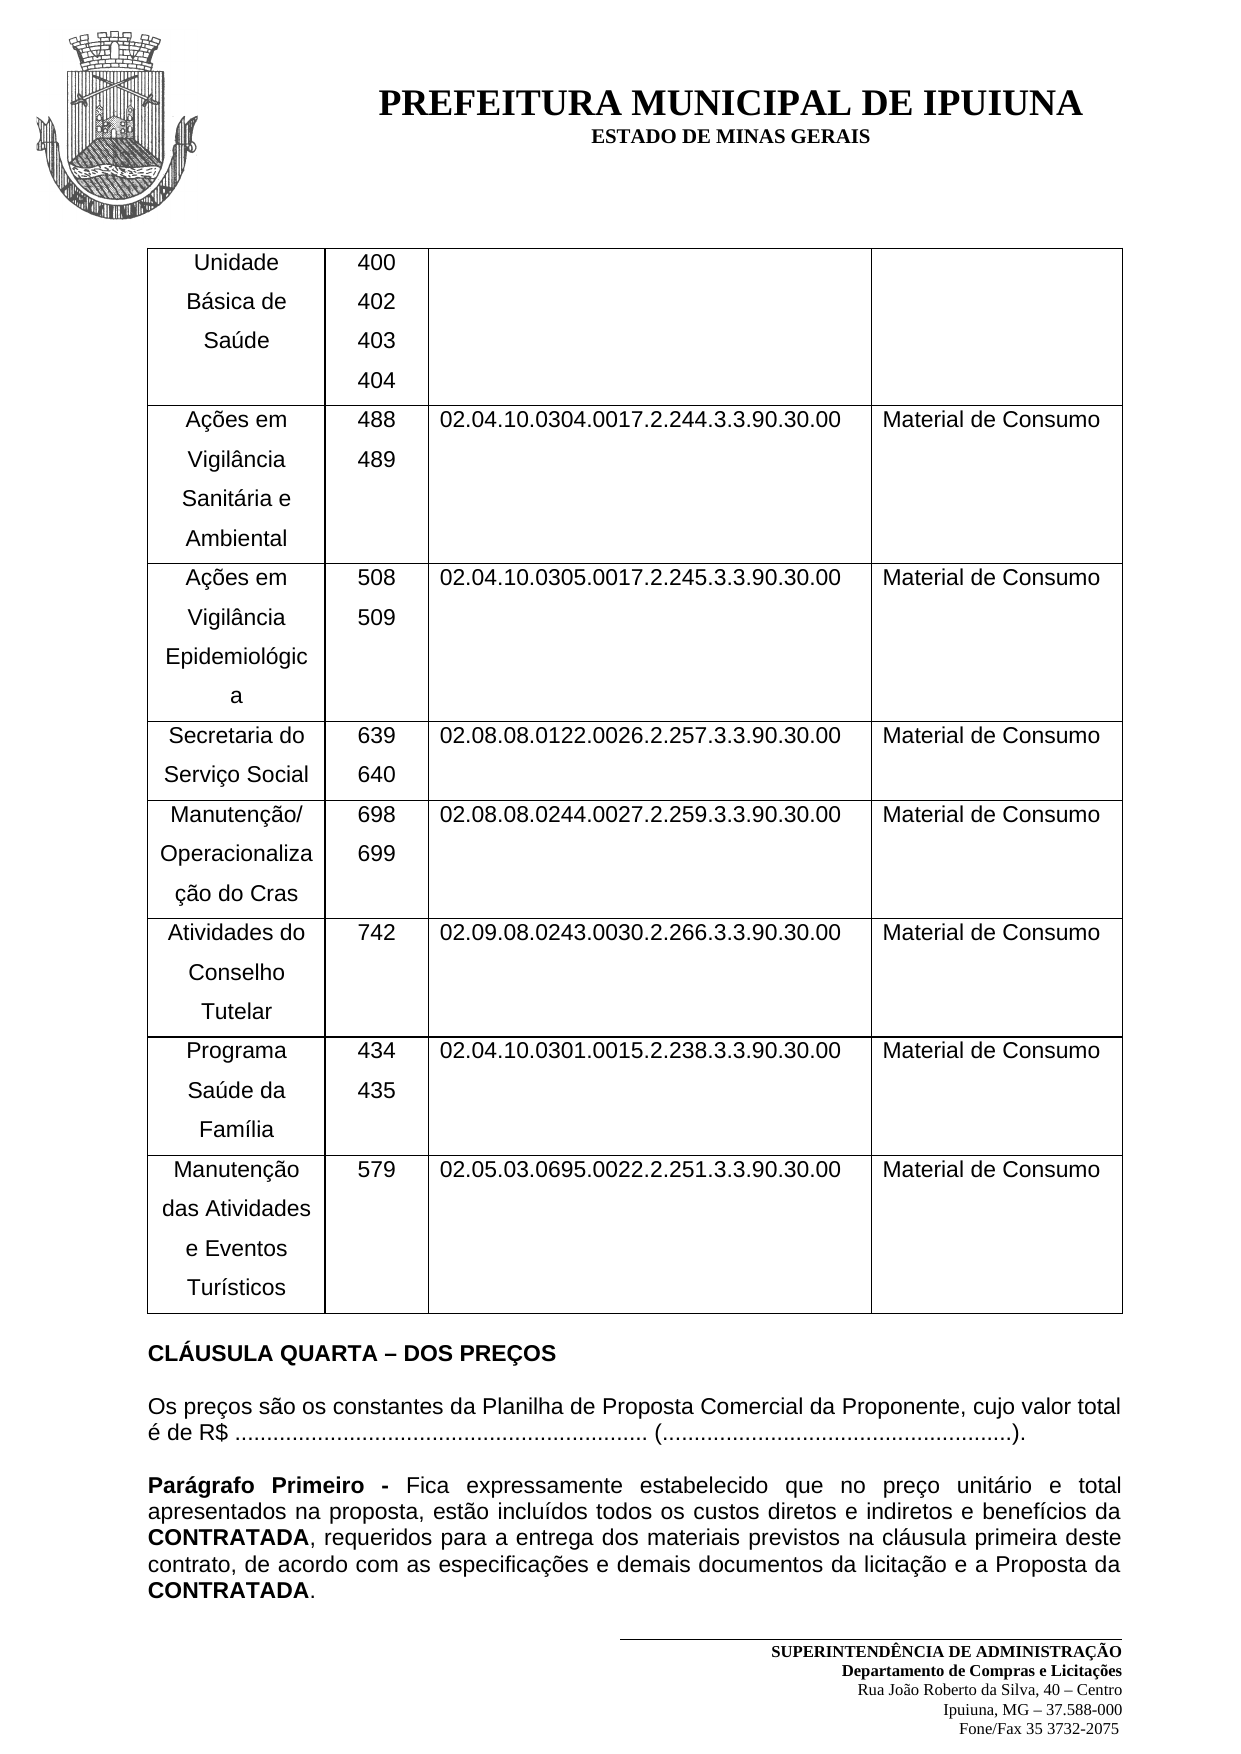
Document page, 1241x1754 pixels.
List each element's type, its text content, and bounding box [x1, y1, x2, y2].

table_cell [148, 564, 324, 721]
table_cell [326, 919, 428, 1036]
text Os preços são os constantes da Planilha de Proposta Comercial da Proponente, cujo valor total é de R$ ................................................................. (.......................................................). [148, 1393, 1122, 1445]
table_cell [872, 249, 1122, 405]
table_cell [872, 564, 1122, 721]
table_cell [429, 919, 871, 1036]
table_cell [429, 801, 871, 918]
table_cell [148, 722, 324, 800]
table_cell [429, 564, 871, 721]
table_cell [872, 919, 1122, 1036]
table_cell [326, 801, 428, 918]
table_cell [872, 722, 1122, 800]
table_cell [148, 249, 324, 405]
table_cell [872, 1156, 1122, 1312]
text CLÁUSULA QUARTA – DOS PREÇOS [148, 1340, 1122, 1366]
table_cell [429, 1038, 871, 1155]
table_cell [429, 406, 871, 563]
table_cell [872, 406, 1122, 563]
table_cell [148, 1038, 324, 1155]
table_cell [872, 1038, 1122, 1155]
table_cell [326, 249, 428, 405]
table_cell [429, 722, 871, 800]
picture [36, 29, 198, 224]
text Parágrafo Primeiro - Fica expressamente estabelecido que no preço unitário e total apresentados na proposta, estão incluídos todos os custos diretos e indiretos e benefícios da CONTRATADA, requeridos para a entrega dos materiais previstos na cláusula primeira deste contrato, de acordo com as especificações e demais documentos da licitação e a Proposta da CONTRATADA. [148, 1472, 1122, 1603]
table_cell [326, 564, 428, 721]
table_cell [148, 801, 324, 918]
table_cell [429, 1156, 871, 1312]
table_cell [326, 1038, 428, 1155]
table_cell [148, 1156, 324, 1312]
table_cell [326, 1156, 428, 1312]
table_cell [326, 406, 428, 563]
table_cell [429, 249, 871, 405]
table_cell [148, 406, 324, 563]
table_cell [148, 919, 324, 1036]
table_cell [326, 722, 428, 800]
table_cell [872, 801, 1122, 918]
